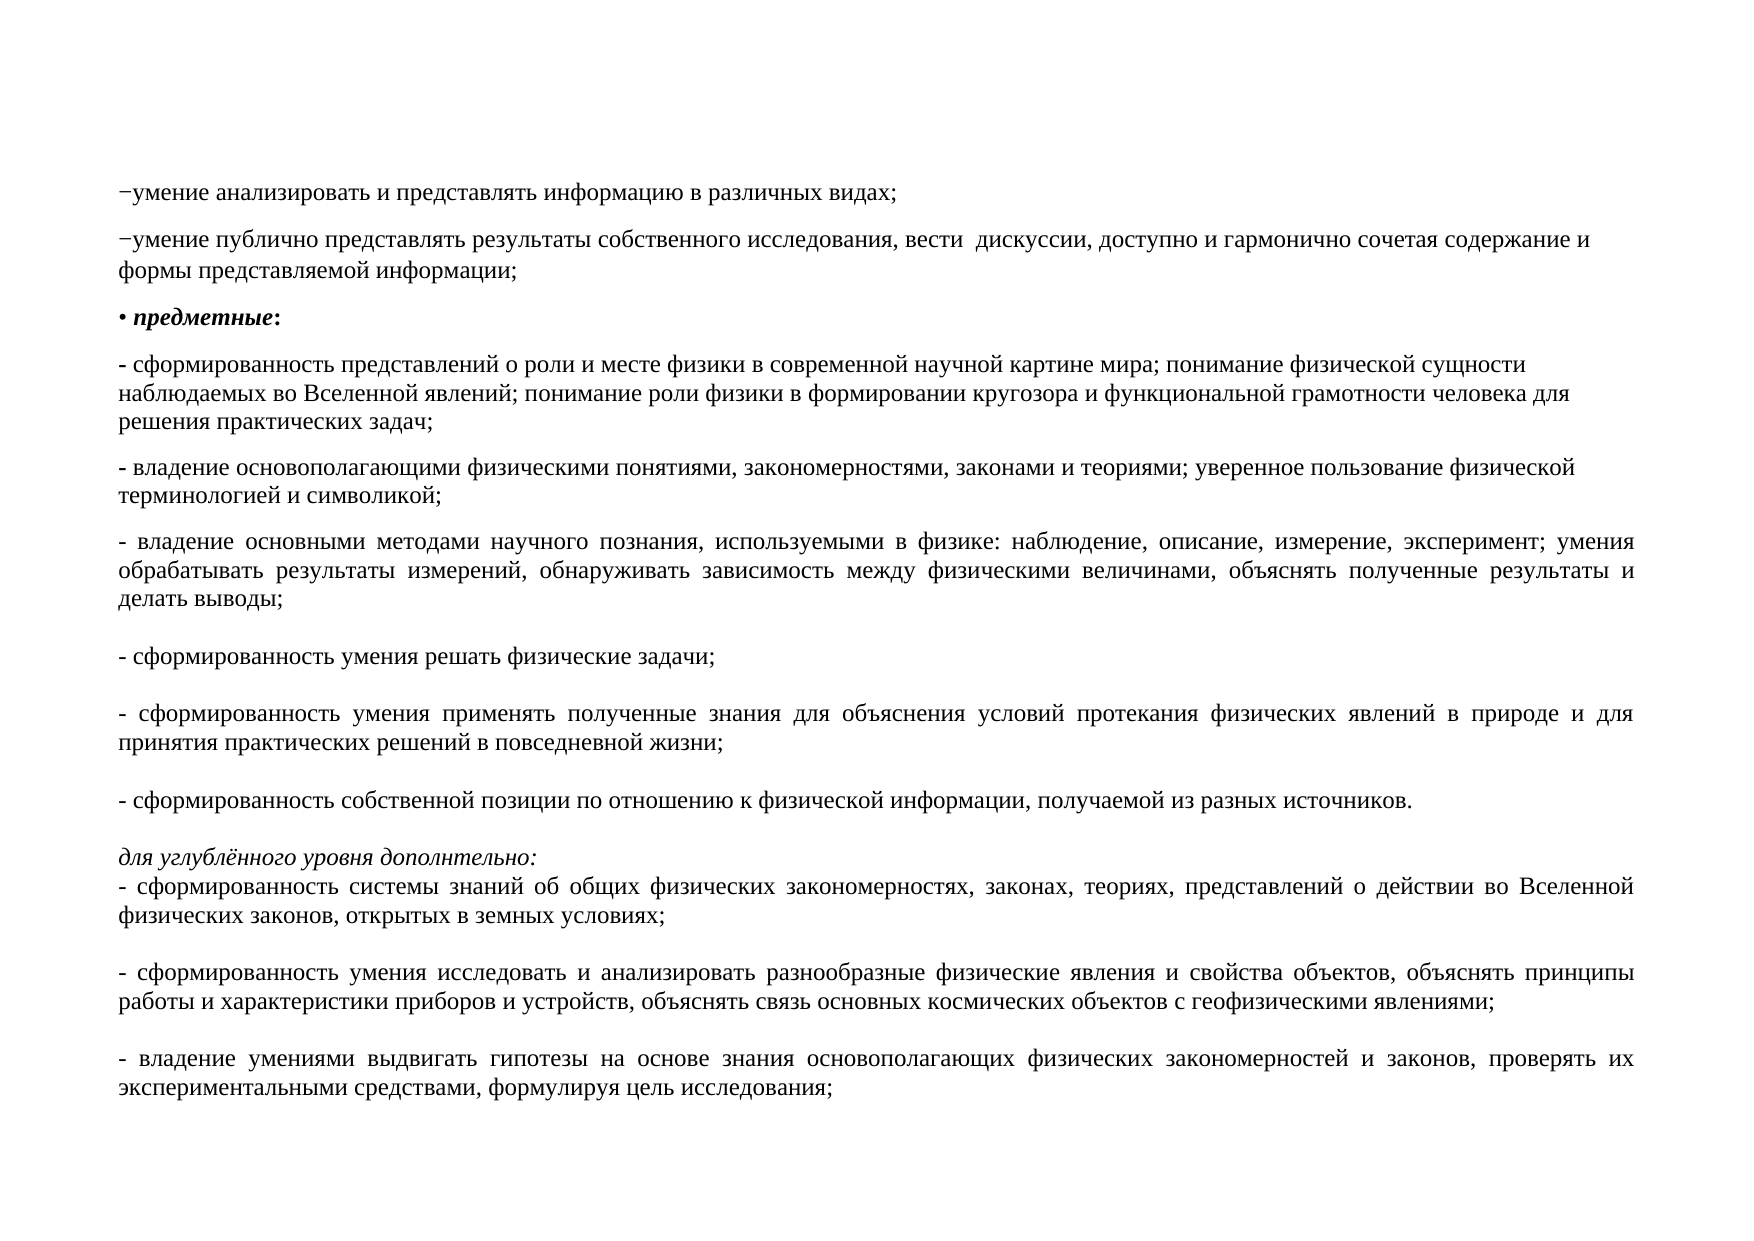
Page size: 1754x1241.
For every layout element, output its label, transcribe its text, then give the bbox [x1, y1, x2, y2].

text • предметные: [118, 302, 1636, 331]
text - сформированность умения решать физические задачи; [118, 641, 1636, 670]
text - владение умениями выдвигать гипотезы на основе знания основополагающих физических закономерностей и законов, проверять их экспериментальными средствами, формулируя цель исследования; [118, 1043, 1636, 1101]
text - сформированность умения исследовать и анализировать разнообразные физические явления и свойства объектов, объяснять принципы работы и характеристики приборов и устройств, объяснять связь основных космических объектов с геофизическими явлениями; [118, 957, 1636, 1015]
text - сформированность собственной позиции по отношению к физической информации, получаемой из разных источников. [118, 785, 1636, 813]
text −умение публично представлять результаты собственного исследования, вести дискуссии, доступно и гармонично сочетая содержание и формы представляемой информации; [118, 224, 1636, 283]
text для углублённого уровня дополнтельно: [118, 842, 1636, 871]
text - сформированность системы знаний об общих физических закономерностях, законах, теориях, представлений о действии во Вселенной физических законов, открытых в земных условиях; [118, 871, 1636, 928]
text - сформированность представлений о роли и месте физики в современной научной картине мира; понимание физической сущности наблюдаемых во Вселенной явлений; понимание роли физики в формировании кругозора и функциональной грамотности человека для решения практических задач; [118, 349, 1636, 435]
text - владение основными методами научного познания, используемыми в физике: наблюдение, описание, измерение, эксперимент; умения обрабатывать результаты измерений, обнаруживать зависимость между физическими величинами, объяснять полученные результаты и делать выводы; [118, 526, 1636, 612]
text −умение анализировать и представлять информацию в различных видах; [118, 177, 1636, 206]
text - сформированность умения применять полученные знания для объяснения условий протекания физических явлений в природе и для принятия практических решений в повседневной жизни; [118, 698, 1636, 756]
text - владение основополагающими физическими понятиями, закономерностями, законами и теориями; уверенное пользование физической терминологией и символикой; [118, 452, 1636, 509]
